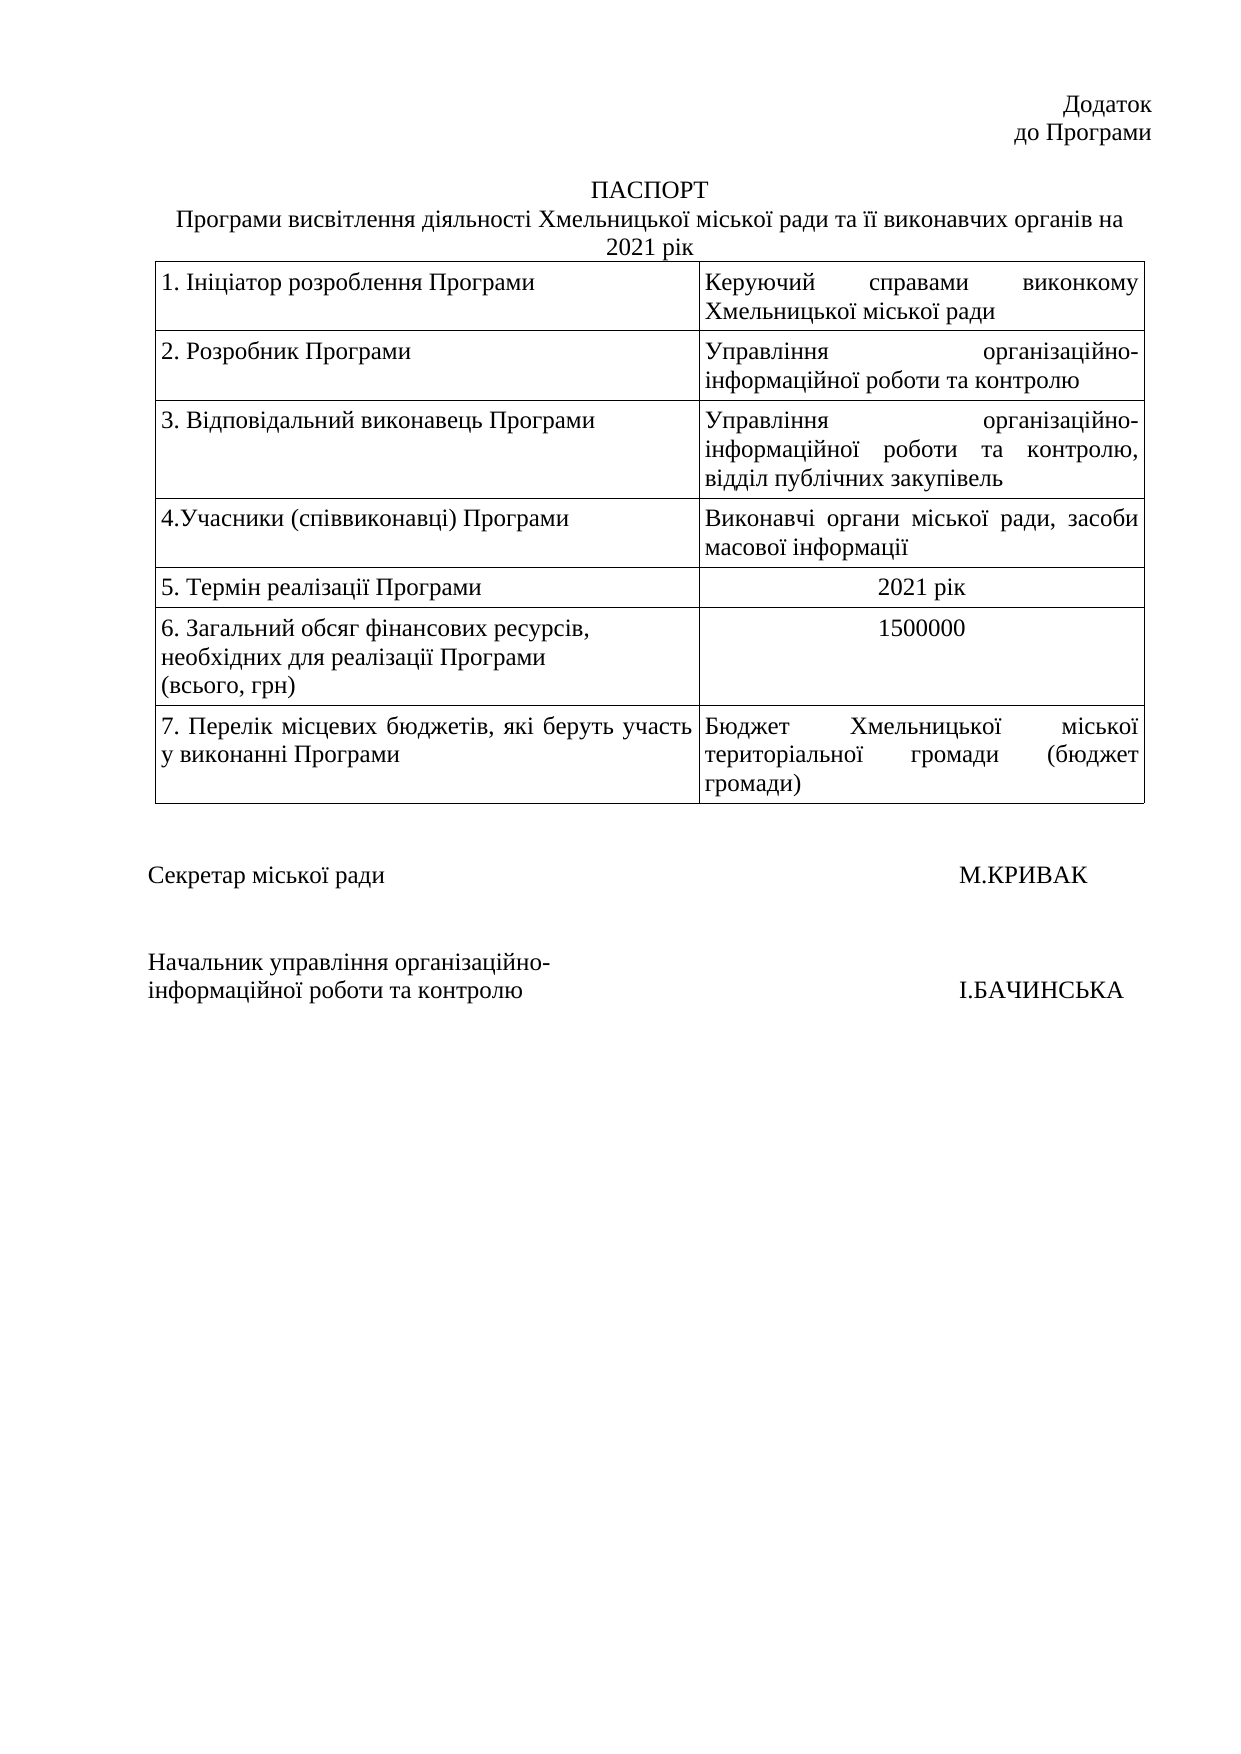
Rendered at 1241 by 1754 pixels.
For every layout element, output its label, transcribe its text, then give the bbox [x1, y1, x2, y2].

text ПАСПОРТ [148, 175, 1152, 204]
text Начальник управління організаційно- [148, 947, 1152, 976]
table_cell 1500000 [700, 608, 1144, 705]
table_header 1. Ініціатор розроблення Програми [156, 262, 699, 330]
text Секретар міської ради М.КРИВАК [148, 861, 1152, 889]
table_cell 5. Термін реалізації Програми [156, 568, 699, 607]
text інформаційної роботи та контролю І.БАЧИНСЬКА [148, 976, 1152, 1004]
text Додаток [148, 89, 1152, 117]
table_cell Управління організаційно-інформаційної роботи та контролю [700, 331, 1144, 399]
table_cell Управління організаційно-інформаційної роботи та контролю, відділ публічних закупівель [700, 401, 1144, 497]
table_cell 6. Загальний обсяг фінансових ресурсів, необхідних для реалізації Програми (всього, грн) [156, 608, 699, 705]
text Програми висвітлення діяльності Хмельницької міської ради та її виконавчих органів на 2021 рік [148, 204, 1152, 261]
table_cell 2021 рік [700, 568, 1144, 607]
text до Програми [148, 117, 1152, 146]
table_cell 2. Розробник Програми [156, 331, 699, 399]
table_cell 7. Перелік місцевих бюджетів, які беруть участь у виконанні Програми [156, 706, 699, 803]
table_cell 3. Відповідальний виконавець Програми [156, 401, 699, 497]
table_cell 4.Учасники (співвиконавці) Програми [156, 499, 699, 567]
table_cell Виконавчі органи міської ради, засоби масової інформації [700, 499, 1144, 567]
table_header Керуючий справами виконкому Хмельницької міської ради [700, 262, 1144, 330]
table_cell Бюджет Хмельницької міської територіальної громади (бюджет громади) [700, 706, 1144, 803]
